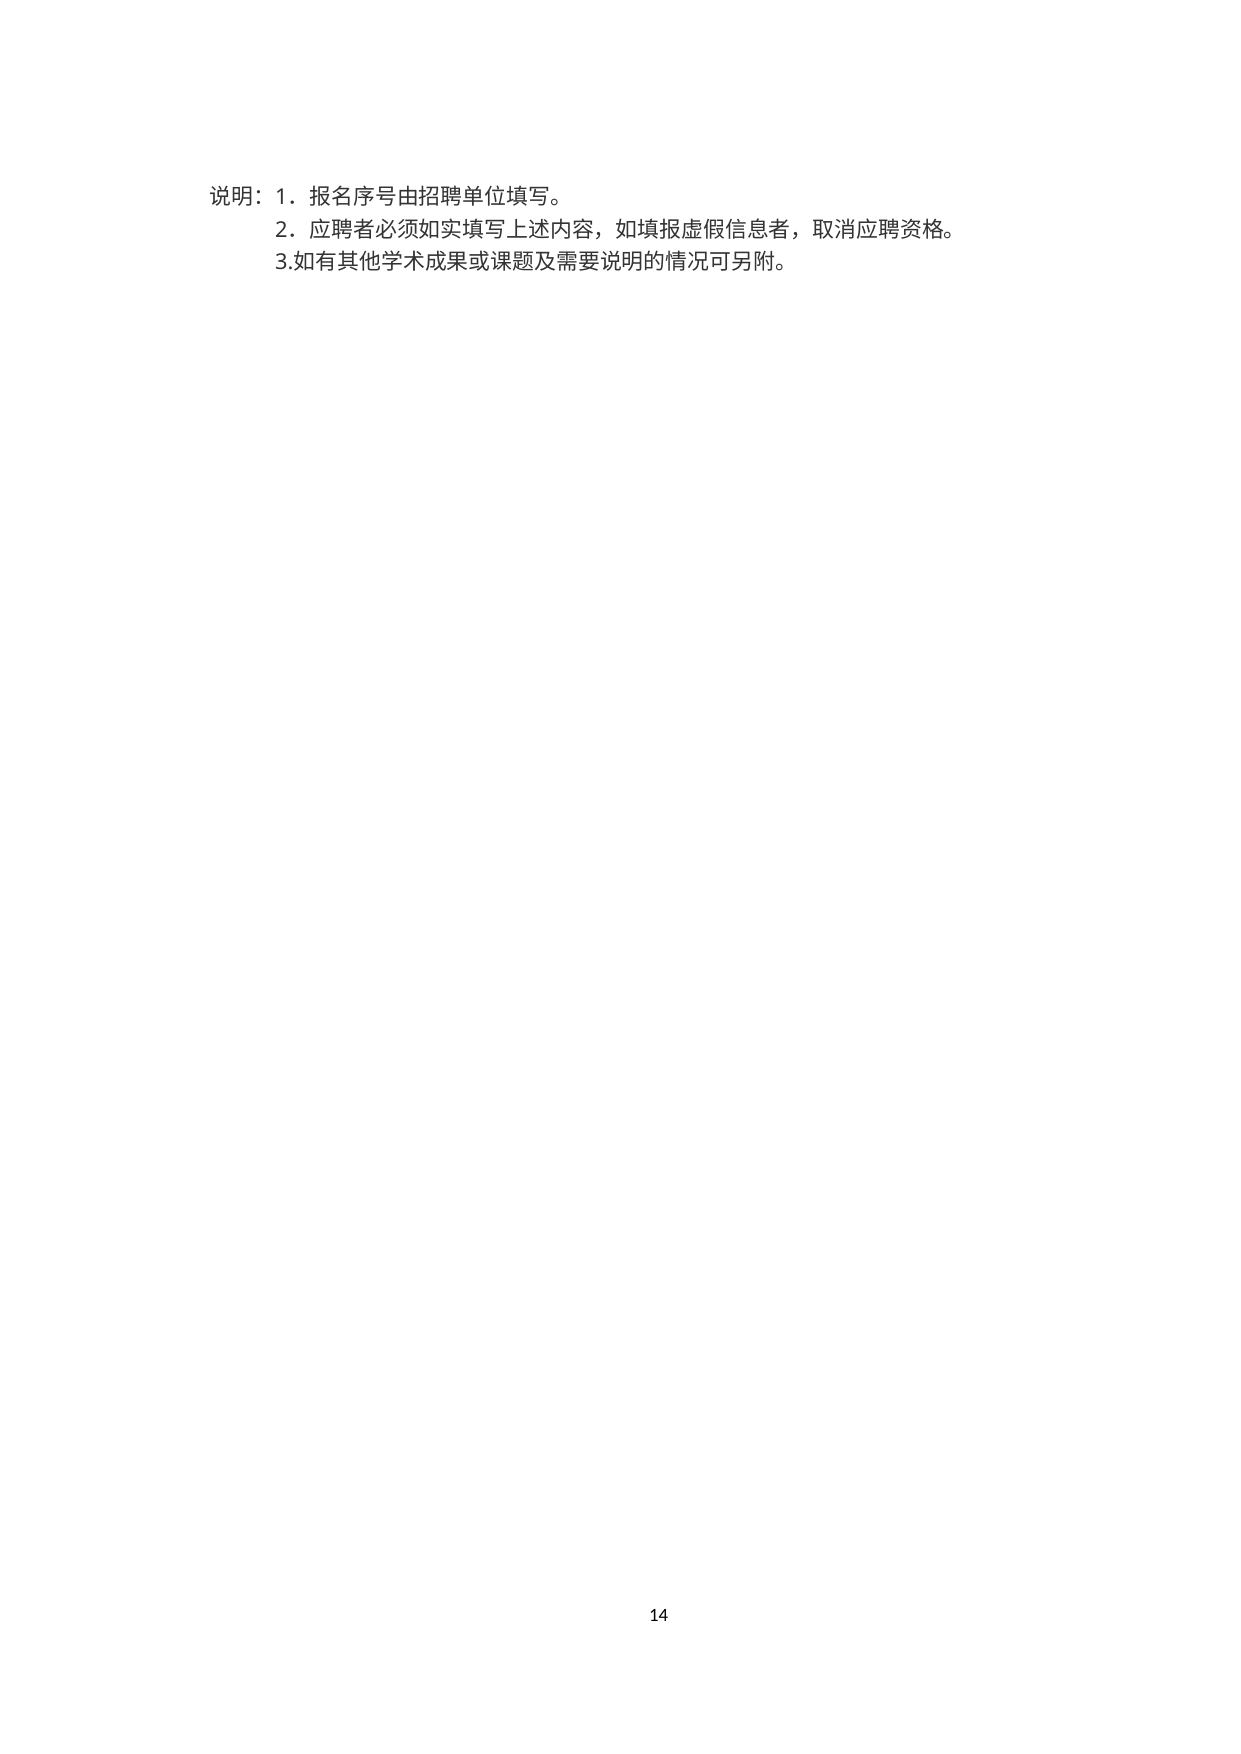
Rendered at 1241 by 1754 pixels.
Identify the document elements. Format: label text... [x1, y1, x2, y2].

text 2．应聘者必须如实填写上述内容，如填报虚假信息者，取消应聘资格。 [187, 211, 1129, 244]
text 3.如有其他学术成果或课题及需要说明的情况可另附。 [187, 244, 1129, 276]
text 说明：1．报名序号由招聘单位填写。 [187, 179, 1129, 211]
